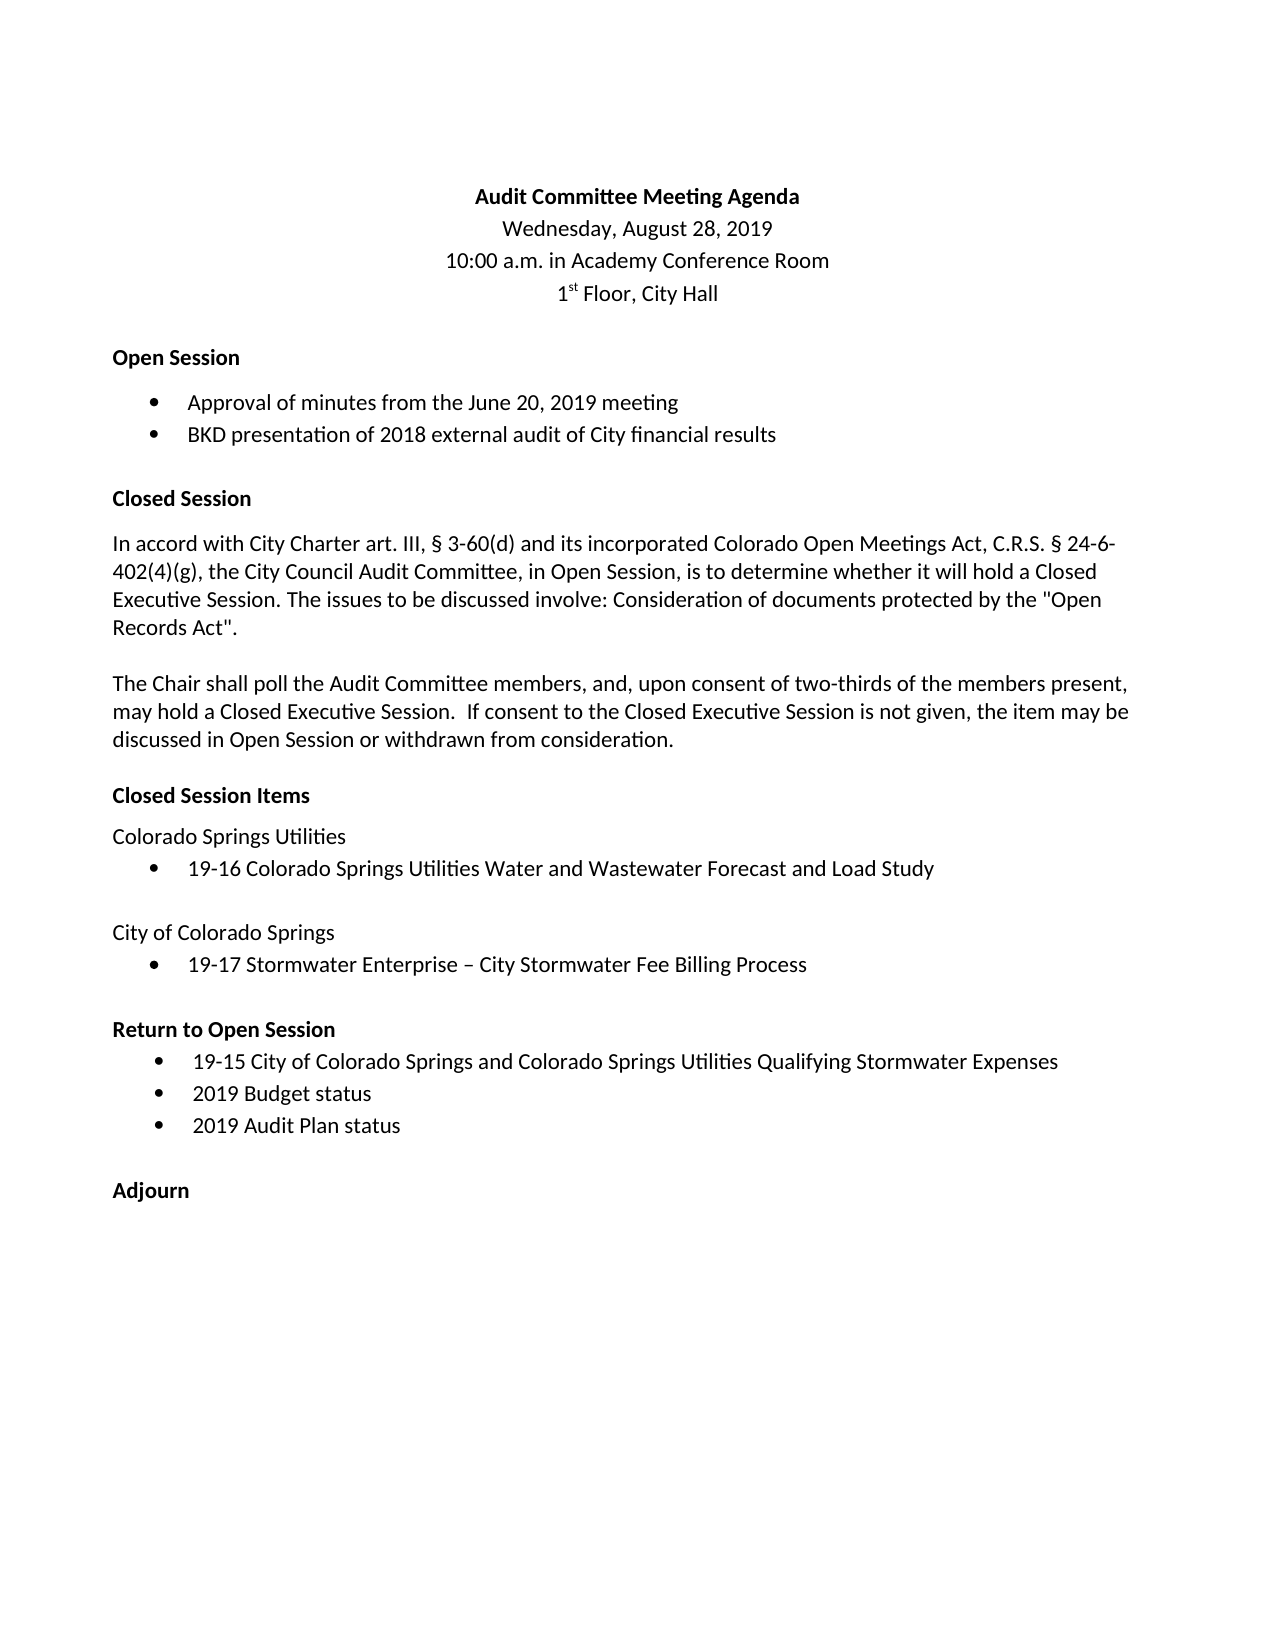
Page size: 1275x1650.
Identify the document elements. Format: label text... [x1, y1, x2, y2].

text 1st Floor, City Hall [112, 279, 1162, 307]
list 19-17 Stormwater Enterprise – City Stormwater Fee Billing Process [150, 951, 1162, 978]
list 2019 Audit Plan status [155, 1111, 1162, 1139]
list BKD presentation of 2018 external audit of City financial results [150, 420, 1162, 448]
text Wednesday, August 28, 2019 [112, 214, 1162, 242]
text Colorado Springs Utilities [112, 822, 1162, 850]
text Open Session [112, 343, 1162, 371]
list 19-16 Colorado Springs Utilities Water and Wastewater Forecast and Load Study [150, 854, 1162, 882]
list 19-15 City of Colorado Springs and Colorado Springs Utilities Qualifying Stormwater Expenses [155, 1047, 1162, 1075]
text 10:00 a.m. in Academy Conference Room [112, 247, 1162, 274]
text The Chair shall poll the Audit Committee members, and, upon consent of two-thirds of the members present, may hold a Closed Executive Session. If consent to the Closed Executive Session is not given, the item may be discussed in Open Session or withdrawn from consideration. [112, 669, 1162, 753]
text Closed Session [112, 484, 1162, 512]
text Return to Open Session [112, 1015, 1162, 1043]
text Closed Session Items [112, 781, 1162, 809]
text Adjourn [112, 1176, 1162, 1204]
text In accord with City Charter art. III, § 3-60(d) and its incorporated Colorado Open Meetings Act, C.R.S. § 24-6-402(4)(g), the City Council Audit Committee, in Open Session, is to determine whether it will hold a Closed Executive Session. The issues to be discussed involve: Consideration of documents protected by the "Open Records Act". [112, 529, 1162, 641]
list 2019 Budget status [155, 1079, 1162, 1107]
text City of Colorado Springs [112, 918, 1162, 946]
text Audit Committee Meeting Agenda [112, 182, 1162, 210]
list Approval of minutes from the June 20, 2019 meeting [150, 388, 1162, 416]
